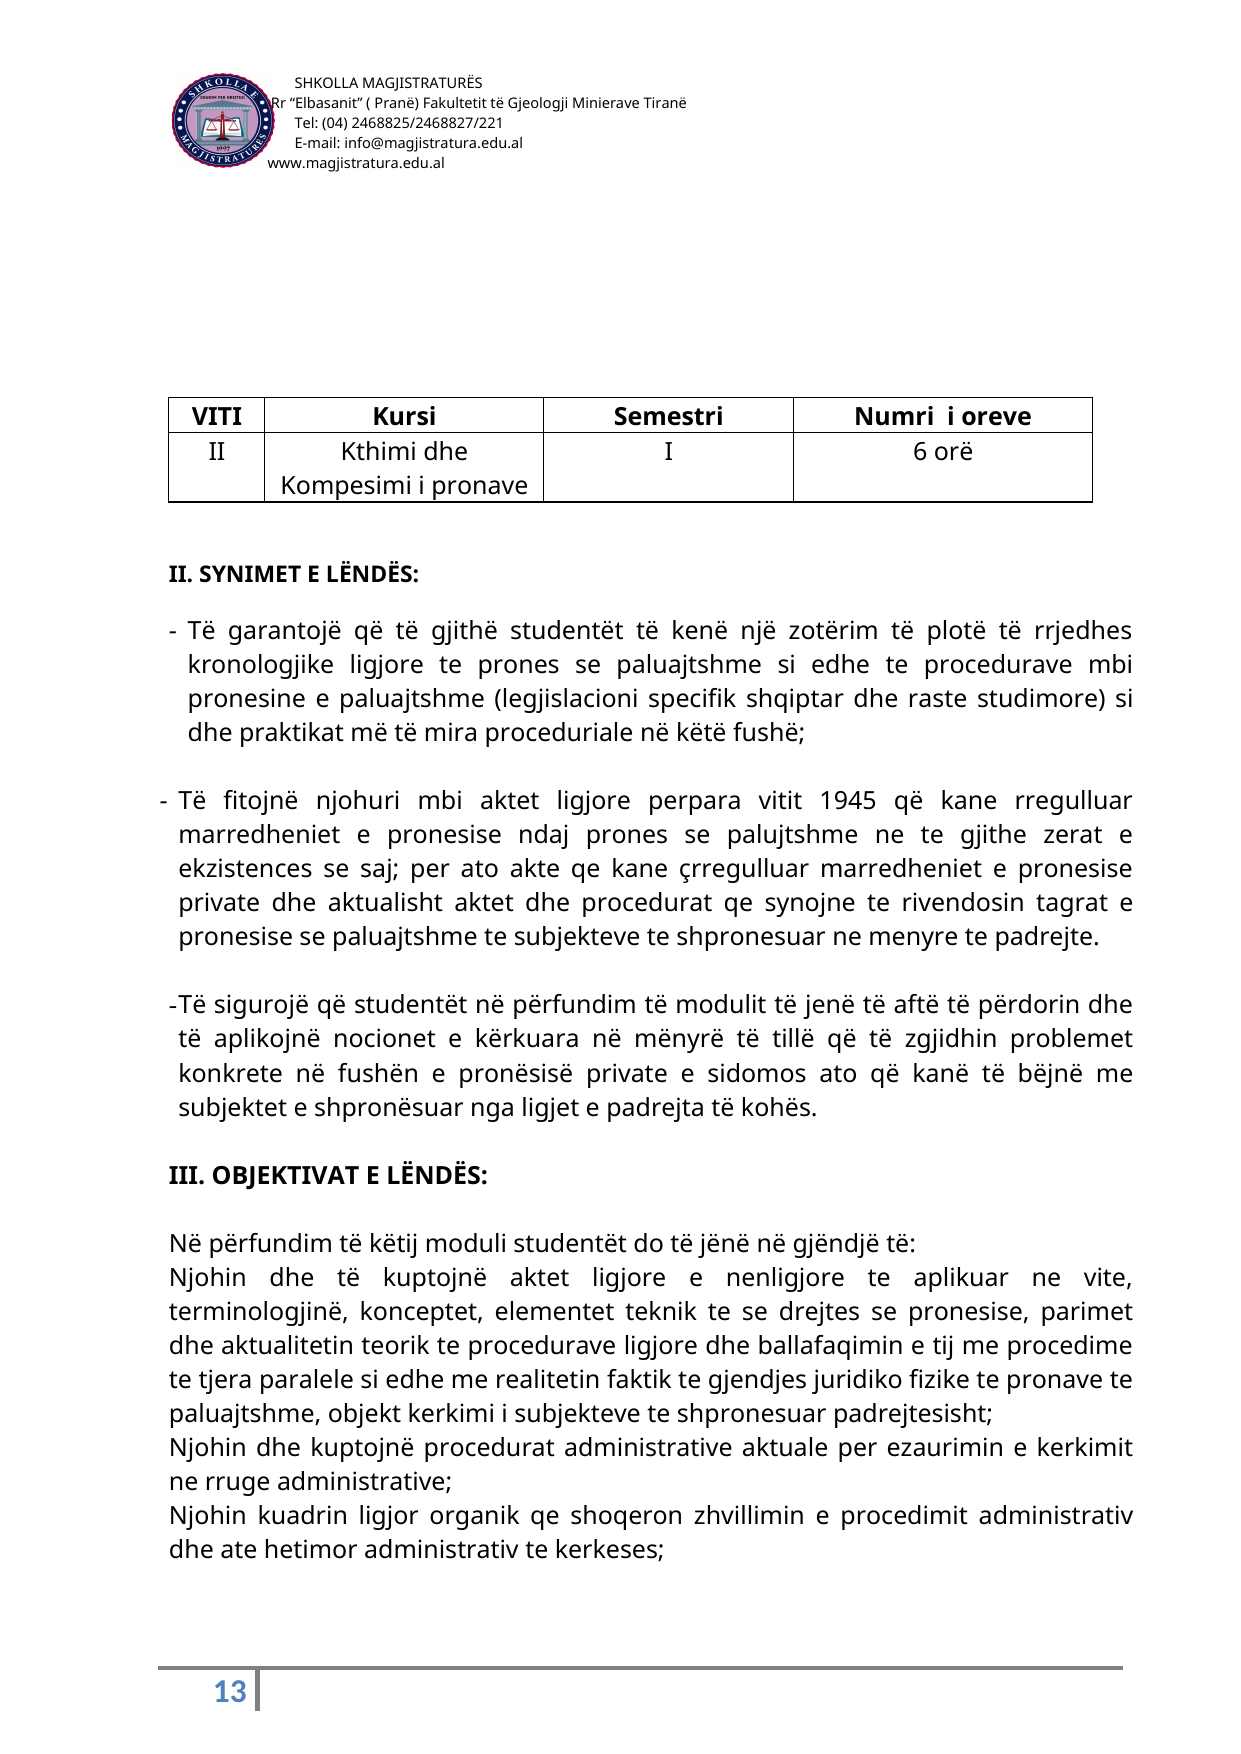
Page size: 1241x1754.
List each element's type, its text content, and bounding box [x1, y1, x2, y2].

text II. SYNIMET E LËNDËS: [169, 558, 1134, 590]
table_header Numri i oreve [794, 398, 1092, 432]
text Në përfundim të këtij moduli studentët do të jënë në gjëndjë të: [169, 1226, 1134, 1259]
table_cell I [544, 433, 793, 501]
table_header VITI [169, 398, 264, 432]
text Njohin kuadrin ligjor organik qe shoqeron zhvillimin e procedimit administrativ dhe ate hetimor administrativ te kerkeses; [169, 1498, 1134, 1566]
list Të garantojë që të gjithë studentët të kenë një zotërim të plotë të rrjedhes kronologjike ligjore te prones se paluajtshme si edhe te procedurave mbi pronesine e paluajtshme (legjislacioni specifik shqiptar dhe raste studimore) si dhe praktikat më të mira proceduriale në këtë fushë; [169, 612, 1134, 749]
table_cell 6 orë [794, 433, 1092, 501]
table_cell Kthimi dhe Kompesimi i pronave [265, 433, 543, 501]
picture [171, 73, 275, 168]
list Të sigurojë që studentët në përfundim të modulit të jenë të aftë të përdorin dhe të aplikojnë nocionet e kërkuara në mënyrë të tillë që të zgjidhin problemet konkrete në fushën e pronësisë private e sidomos ato që kanë të bëjnë me subjektet e shpronësuar nga ligjet e padrejta të kohës. [169, 987, 1134, 1123]
text Njohin dhe kuptojnë procedurat administrative aktuale per ezaurimin e kerkimit ne rruge administrative; [169, 1430, 1134, 1498]
table_header Kursi [265, 398, 543, 432]
table_header Semestri [544, 398, 793, 432]
text III. OBJEKTIVAT E LËNDËS: [169, 1157, 1134, 1191]
text Njohin dhe të kuptojnë aktet ligjore e nenligjore te aplikuar ne vite, terminologjinë, konceptet, elementet teknik te se drejtes se pronesise, parimet dhe aktualitetin teorik te procedurave ligjore dhe ballafaqimin e tij me procedime te tjera paralele si edhe me realitetin faktik te gjendjes juridiko fizike te pronave te paluajtshme, objekt kerkimi i subjekteve te shpronesuar padrejtesisht; [169, 1259, 1134, 1430]
list Të fitojnë njohuri mbi aktet ligjore perpara vitit 1945 që kane rregulluar marredheniet e pronesise ndaj prones se palujtshme ne te gjithe zerat e ekzistences se saj; per ato akte qe kane çrregulluar marredheniet e pronesise private dhe aktualisht aktet dhe procedurat qe synojne te rivendosin tagrat e pronesise se paluajtshme te subjekteve te shpronesuar ne menyre te padrejte. [159, 783, 1134, 953]
table_cell II [169, 433, 264, 501]
